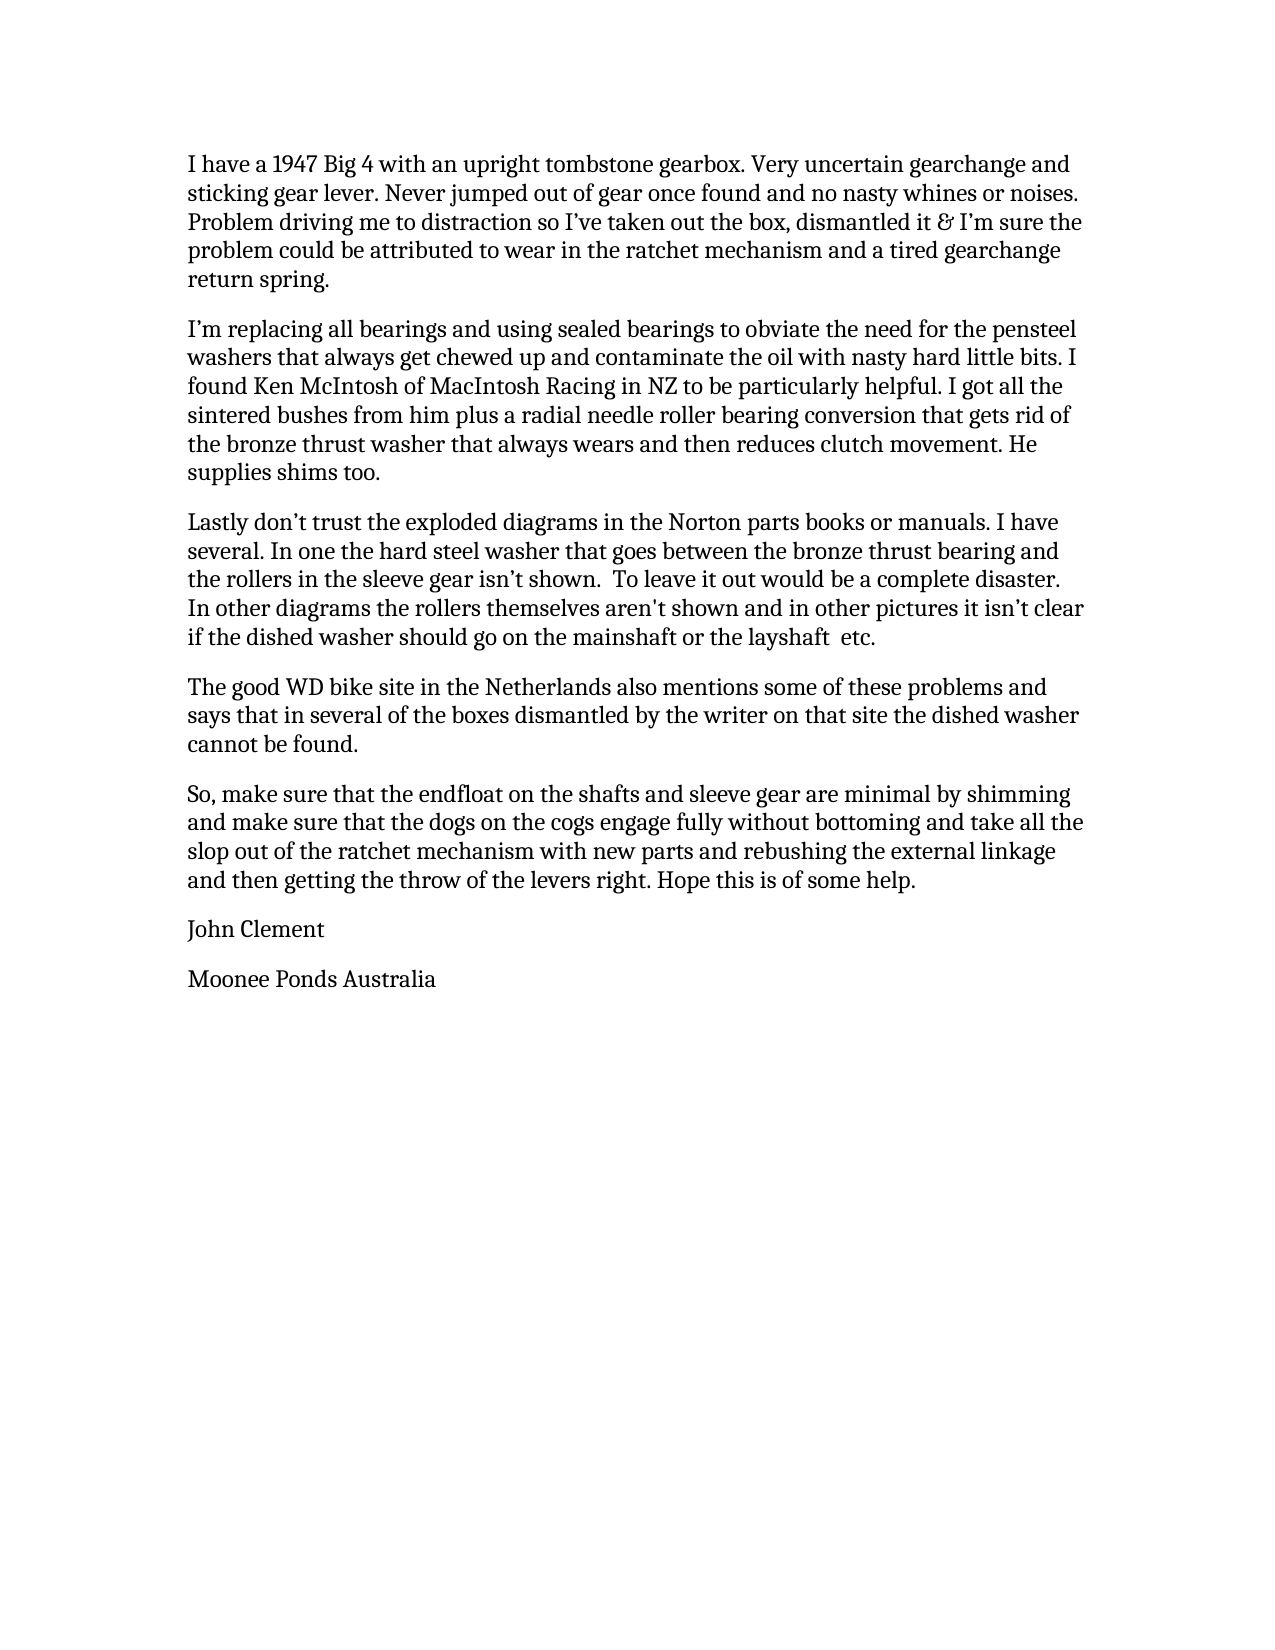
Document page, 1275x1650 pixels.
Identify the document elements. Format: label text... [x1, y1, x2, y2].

text Lastly don’t trust the exploded diagrams in the Norton parts books or manuals. I have several. In one the hard steel washer that goes between the bronze thrust bearing and the rollers in the sleeve gear isn’t shown. To leave it out would be a complete disaster. In other diagrams the rollers themselves aren't shown and in other pictures it isn’t clear if the dished washer should go on the mainshaft or the layshaft etc. [187, 508, 1087, 652]
text I’m replacing all bearings and using sealed bearings to obviate the need for the pensteel washers that always get chewed up and contaminate the oil with nasty hard little bits. I found Ken McIntosh of MacIntosh Racing in NZ to be particularly helpful. I got all the sintered bushes from him plus a radial needle roller bearing conversion that gets rid of the bronze thrust washer that always wears and then reduces clutch movement. He supplies shims too. [187, 314, 1087, 487]
text John Clement [187, 915, 1087, 944]
text I have a 1947 Big 4 with an upright tombstone gearbox. Very uncertain gearchange and sticking gear lever. Never jumped out of gear once found and no nasty whines or noises. Problem driving me to distraction so I’ve taken out the box, dismantled it & I’m sure the problem could be attributed to wear in the ratchet mechanism and a tired gearchange return spring. [187, 150, 1087, 294]
text So, make sure that the endfloat on the shafts and sleeve gear are minimal by shimming and make sure that the dogs on the cogs engage fully without bottoming and take all the slop out of the ratchet mechanism with new parts and rebushing the external linkage and then getting the throw of the levers right. Hope this is of some help. [187, 779, 1087, 894]
text The good WD bike site in the Netherlands also mentions some of these problems and says that in several of the boxes dismantled by the writer on that site the dished washer cannot be found. [187, 672, 1087, 759]
text Moonee Ponds Australia [187, 965, 1087, 994]
